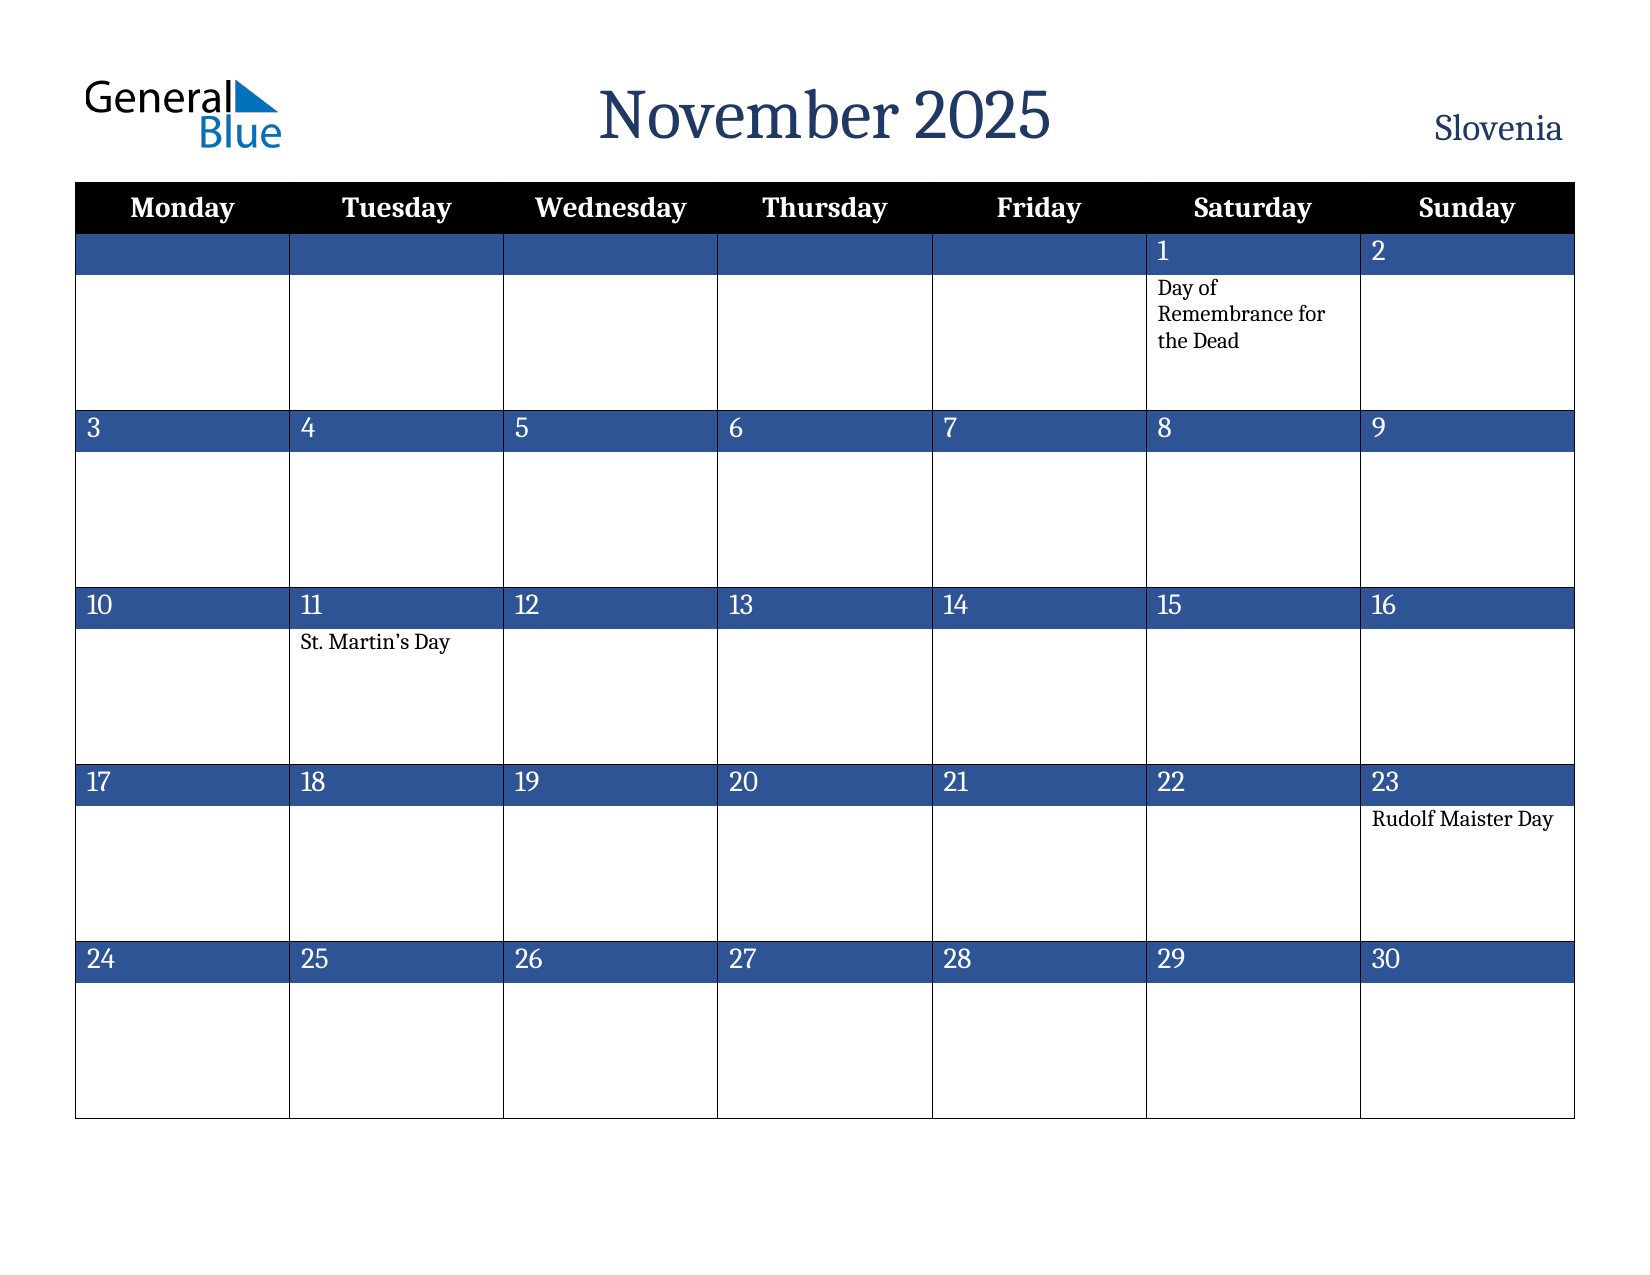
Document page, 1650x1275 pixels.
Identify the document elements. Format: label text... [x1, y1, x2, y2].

table_cell Sunday [1361, 183, 1574, 233]
table_cell [290, 983, 503, 1118]
table_cell 18 [290, 765, 503, 806]
table_cell [290, 275, 503, 410]
table_cell Saturday [1147, 183, 1360, 233]
picture [86, 80, 281, 148]
table_header Slovenia [1146, 75, 1574, 182]
table_cell [1361, 983, 1574, 1118]
table_cell 11 [290, 588, 503, 629]
table_cell [76, 452, 289, 587]
table_cell 2 [1361, 234, 1574, 275]
table_cell 28 [933, 942, 1146, 983]
table_cell [1147, 806, 1360, 941]
table_cell 10 [76, 588, 289, 629]
table_cell [290, 806, 503, 941]
table_cell [933, 275, 1146, 410]
table_cell 9 [1361, 411, 1574, 452]
table_cell Tuesday [290, 183, 503, 233]
table_cell [1147, 629, 1360, 764]
table_cell [718, 629, 932, 764]
table_cell 23 [1361, 765, 1574, 806]
table_cell 24 [76, 942, 289, 983]
table_cell [718, 234, 932, 275]
table_cell [933, 629, 1146, 764]
table_cell 16 [1361, 588, 1574, 629]
table_header November 2025 [504, 75, 1146, 182]
table_cell 5 [504, 411, 717, 452]
table_cell 30 [1361, 942, 1574, 983]
table_cell [290, 234, 503, 275]
table_cell 7 [933, 411, 1146, 452]
table_cell [76, 629, 289, 764]
table_cell Friday [933, 183, 1146, 233]
table_cell 15 [1147, 588, 1360, 629]
table_cell 13 [718, 588, 932, 629]
table_cell [933, 983, 1146, 1118]
table_cell [1361, 452, 1574, 587]
table_cell [718, 983, 932, 1118]
table_cell St. Martin’s Day [290, 629, 503, 764]
table_cell [504, 234, 717, 275]
table_cell [76, 275, 289, 410]
table_header [76, 75, 503, 182]
table_cell 21 [933, 765, 1146, 806]
table_cell [933, 806, 1146, 941]
table_cell 26 [504, 942, 717, 983]
table_cell [1147, 452, 1360, 587]
table_cell 8 [1147, 411, 1360, 452]
table_cell 6 [718, 411, 932, 452]
table_cell Wednesday [504, 183, 717, 233]
table_cell [76, 983, 289, 1118]
table_cell 14 [933, 588, 1146, 629]
table_cell [290, 452, 503, 587]
table_cell 25 [290, 942, 503, 983]
table_cell [1147, 983, 1360, 1118]
table_cell [76, 234, 289, 275]
table_cell [504, 806, 717, 941]
table_cell [1361, 629, 1574, 764]
table_cell [933, 234, 1146, 275]
table_cell [504, 983, 717, 1118]
table_cell Monday [76, 183, 289, 233]
table_cell [718, 275, 932, 410]
table_cell 27 [718, 942, 932, 983]
table_cell 1 [1147, 234, 1360, 275]
table_cell 19 [504, 765, 717, 806]
table_cell 29 [1147, 942, 1360, 983]
table_cell [933, 452, 1146, 587]
table_cell 12 [504, 588, 717, 629]
table_cell [718, 806, 932, 941]
table_cell [504, 275, 717, 410]
table_cell 22 [1147, 765, 1360, 806]
table_cell [504, 629, 717, 764]
table_cell Rudolf Maister Day [1361, 806, 1574, 941]
table_cell Day of Remembrance for the Dead [1147, 275, 1360, 410]
table_cell 3 [76, 411, 289, 452]
table_cell 4 [290, 411, 503, 452]
table_cell [1361, 275, 1574, 410]
table_cell 17 [76, 765, 289, 806]
table_cell [76, 806, 289, 941]
table_cell 20 [718, 765, 932, 806]
table_cell [718, 452, 932, 587]
table_cell [504, 452, 717, 587]
table_cell Thursday [718, 183, 932, 233]
